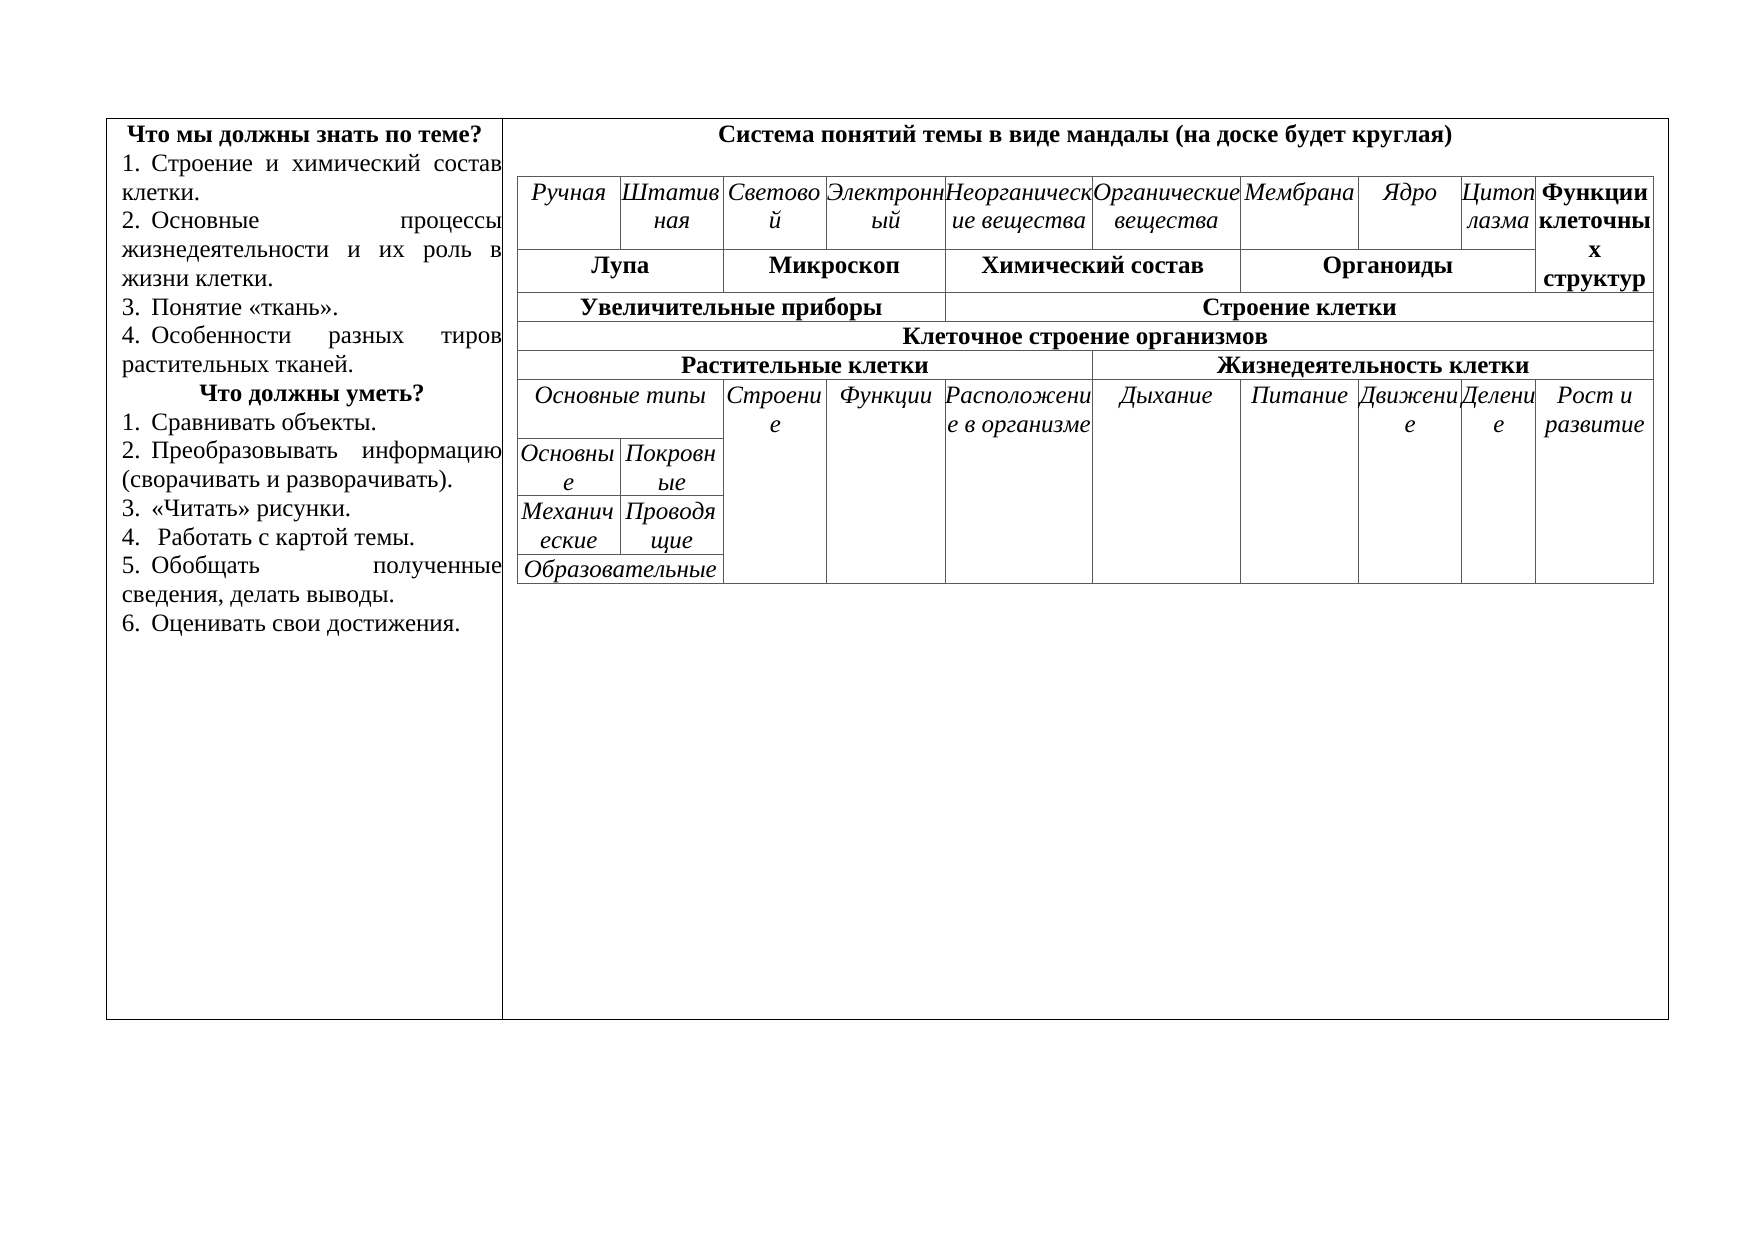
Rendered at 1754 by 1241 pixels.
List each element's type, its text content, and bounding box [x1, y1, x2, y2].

table_cell Система понятий темы в виде мандалы (на доске будет круглая) [503, 119, 1668, 1018]
table_cell Что мы должны знать по теме? Строение и химический состав клетки. Основные процессы жизнедеятельности и их роль в жизни клетки. Понятие «ткань». Особенности разных тиров растительных тканей. Что должны уметь? Сравнивать объекты. Преобразовывать информацию (сворачивать и разворачивать). «Читать» рисунки. Работать с картой темы. Обобщать полученные сведения, делать выводы. Оценивать свои достижения. [107, 119, 502, 1018]
